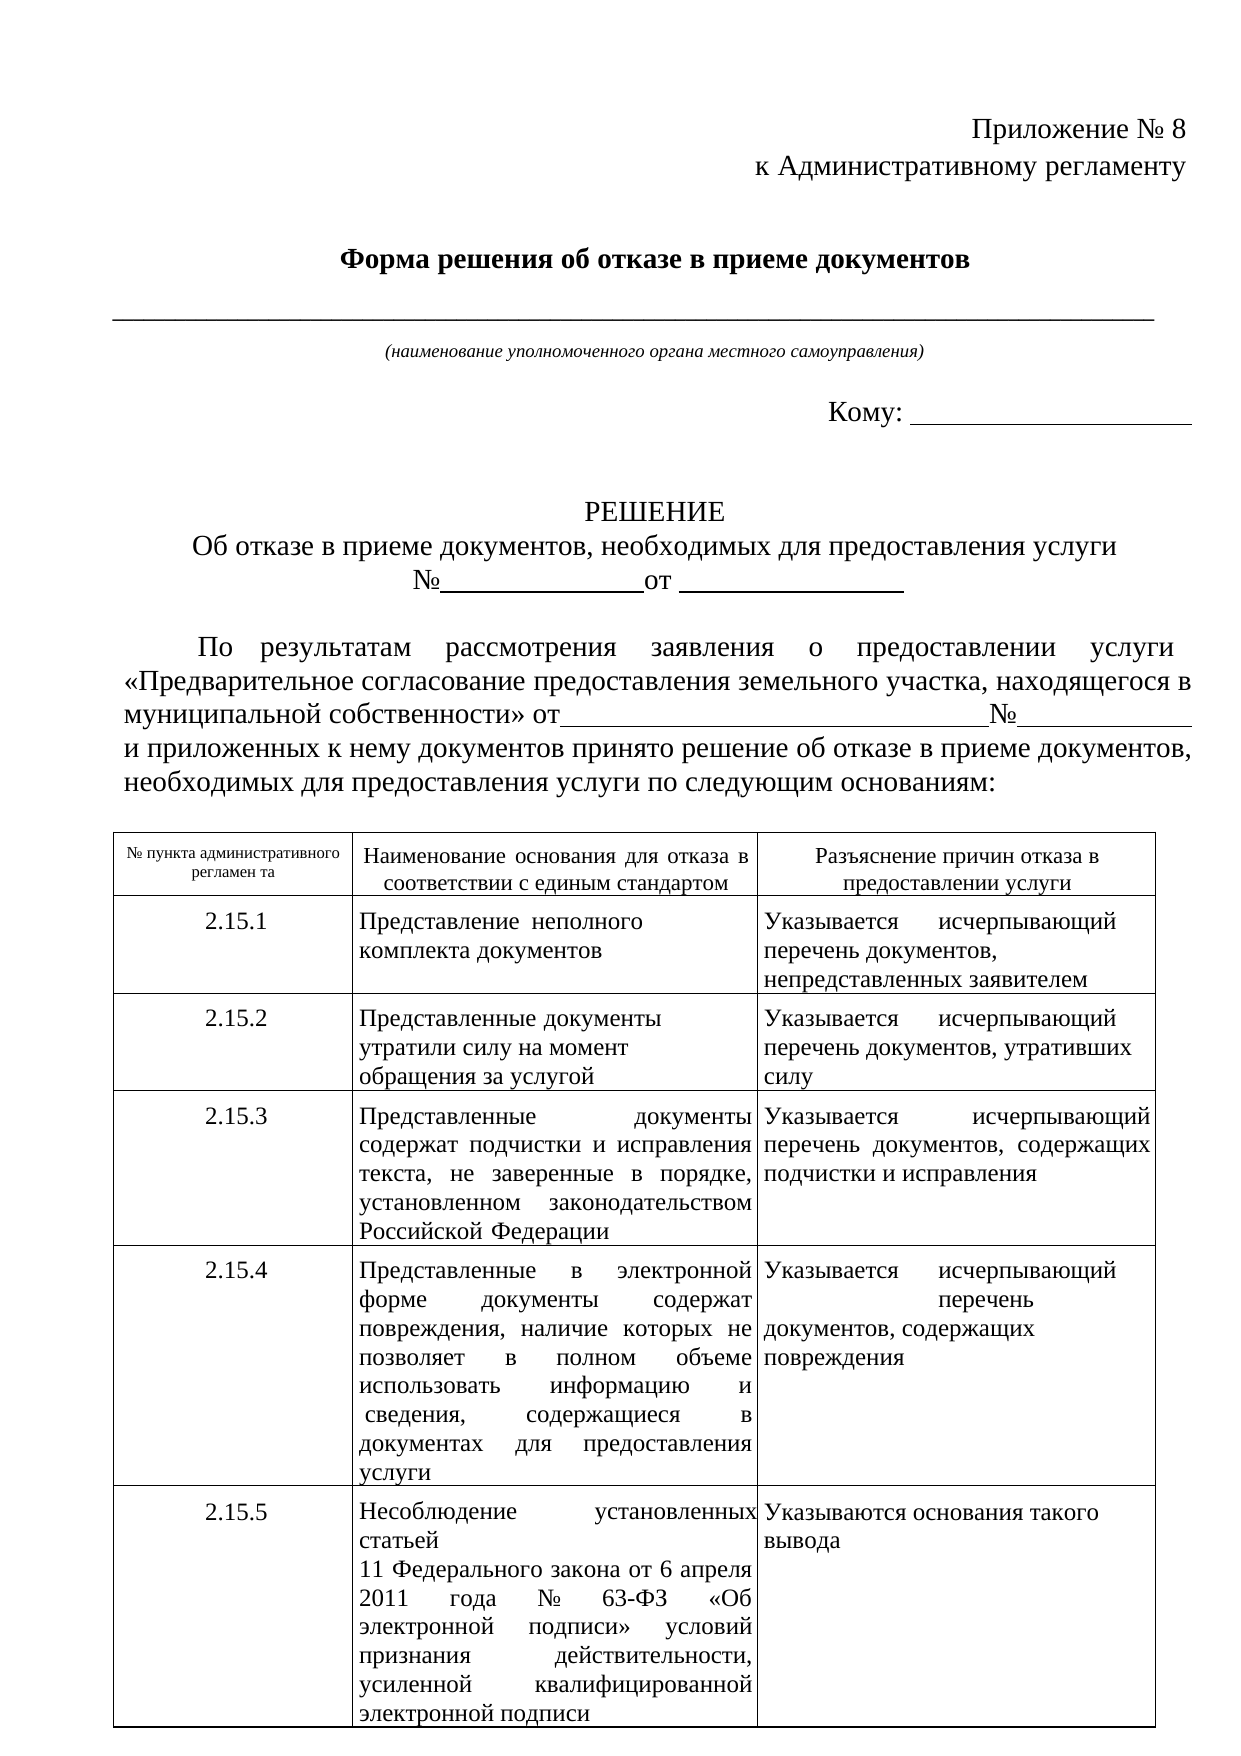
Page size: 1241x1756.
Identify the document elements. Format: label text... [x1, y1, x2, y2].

table_cell Указывается исчерпывающий перечень документов, содержащих повреждения [758, 1246, 1155, 1485]
table_cell Представление неполного комплекта документов [353, 896, 757, 992]
text РЕШЕНИЕ [116, 495, 1194, 529]
table_header Разъяснение причин отказа в предоставлении услуги [758, 833, 1155, 895]
table_cell Представленные в электронной форме документы содержат повреждения, наличие которых не позволяет в полном объеме использовать информацию и сведения, содержащиеся в документах для предоставления услуги [353, 1246, 757, 1485]
table_cell 2.15.5 [114, 1486, 352, 1726]
table_cell Указывается исчерпывающий перечень документов, утративших силу [758, 994, 1155, 1089]
table_cell 2.15.3 [114, 1091, 352, 1244]
text Кому: [828, 394, 1205, 428]
table_cell Указывается исчерпывающий перечень документов, непредставленных заявителем [758, 896, 1155, 992]
table_header Наименование основания для отказа в соответствии с единым стандартом [353, 833, 757, 895]
table_cell 2.15.2 [114, 994, 352, 1089]
text № от [112, 562, 1204, 596]
table_cell Несоблюдение установленных статьей 11 Федерального закона от 6 апреля 2011 года № 63-ФЗ «Об электронной подписи» условий признания действительности, усиленной квалифицированной электронной подписи [353, 1486, 757, 1726]
table_cell 2.15.1 [114, 896, 352, 992]
table_cell Представленные документы утратили силу на момент обращения за услугой [353, 994, 757, 1089]
subtitle Форма решения об отказе в приеме документов [116, 241, 1194, 274]
text ____________________________________________________________________________________________________ [112, 299, 1205, 323]
text Приложение № 8 к Административному регламенту [724, 111, 1186, 181]
text (наименование уполномоченного органа местного самоуправления) [116, 342, 1193, 361]
text По результатам рассмотрения заявления о предоставлении услуги [197, 629, 1205, 663]
table_header № пункта административного регламен та [114, 833, 352, 895]
text Об отказе в приеме документов, необходимых для предоставления услуги [116, 529, 1193, 562]
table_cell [758, 1486, 1155, 1726]
text «Предварительное согласование предоставления земельного участка, находящегося в муниципальной собственности» от № и приложенных к нему документов принято решение об отказе в приеме документов, необходимых для предоставления услуги по следующим основаниям: [124, 663, 1192, 797]
table_cell Представленные документы содержат подчистки и исправления текста, не заверенные в порядке, установленном законодательством Российской Федерации [353, 1091, 757, 1244]
table_cell Указывается исчерпывающий перечень документов, содержащих подчистки и исправления [758, 1091, 1155, 1244]
table_cell 2.15.4 [114, 1246, 352, 1485]
